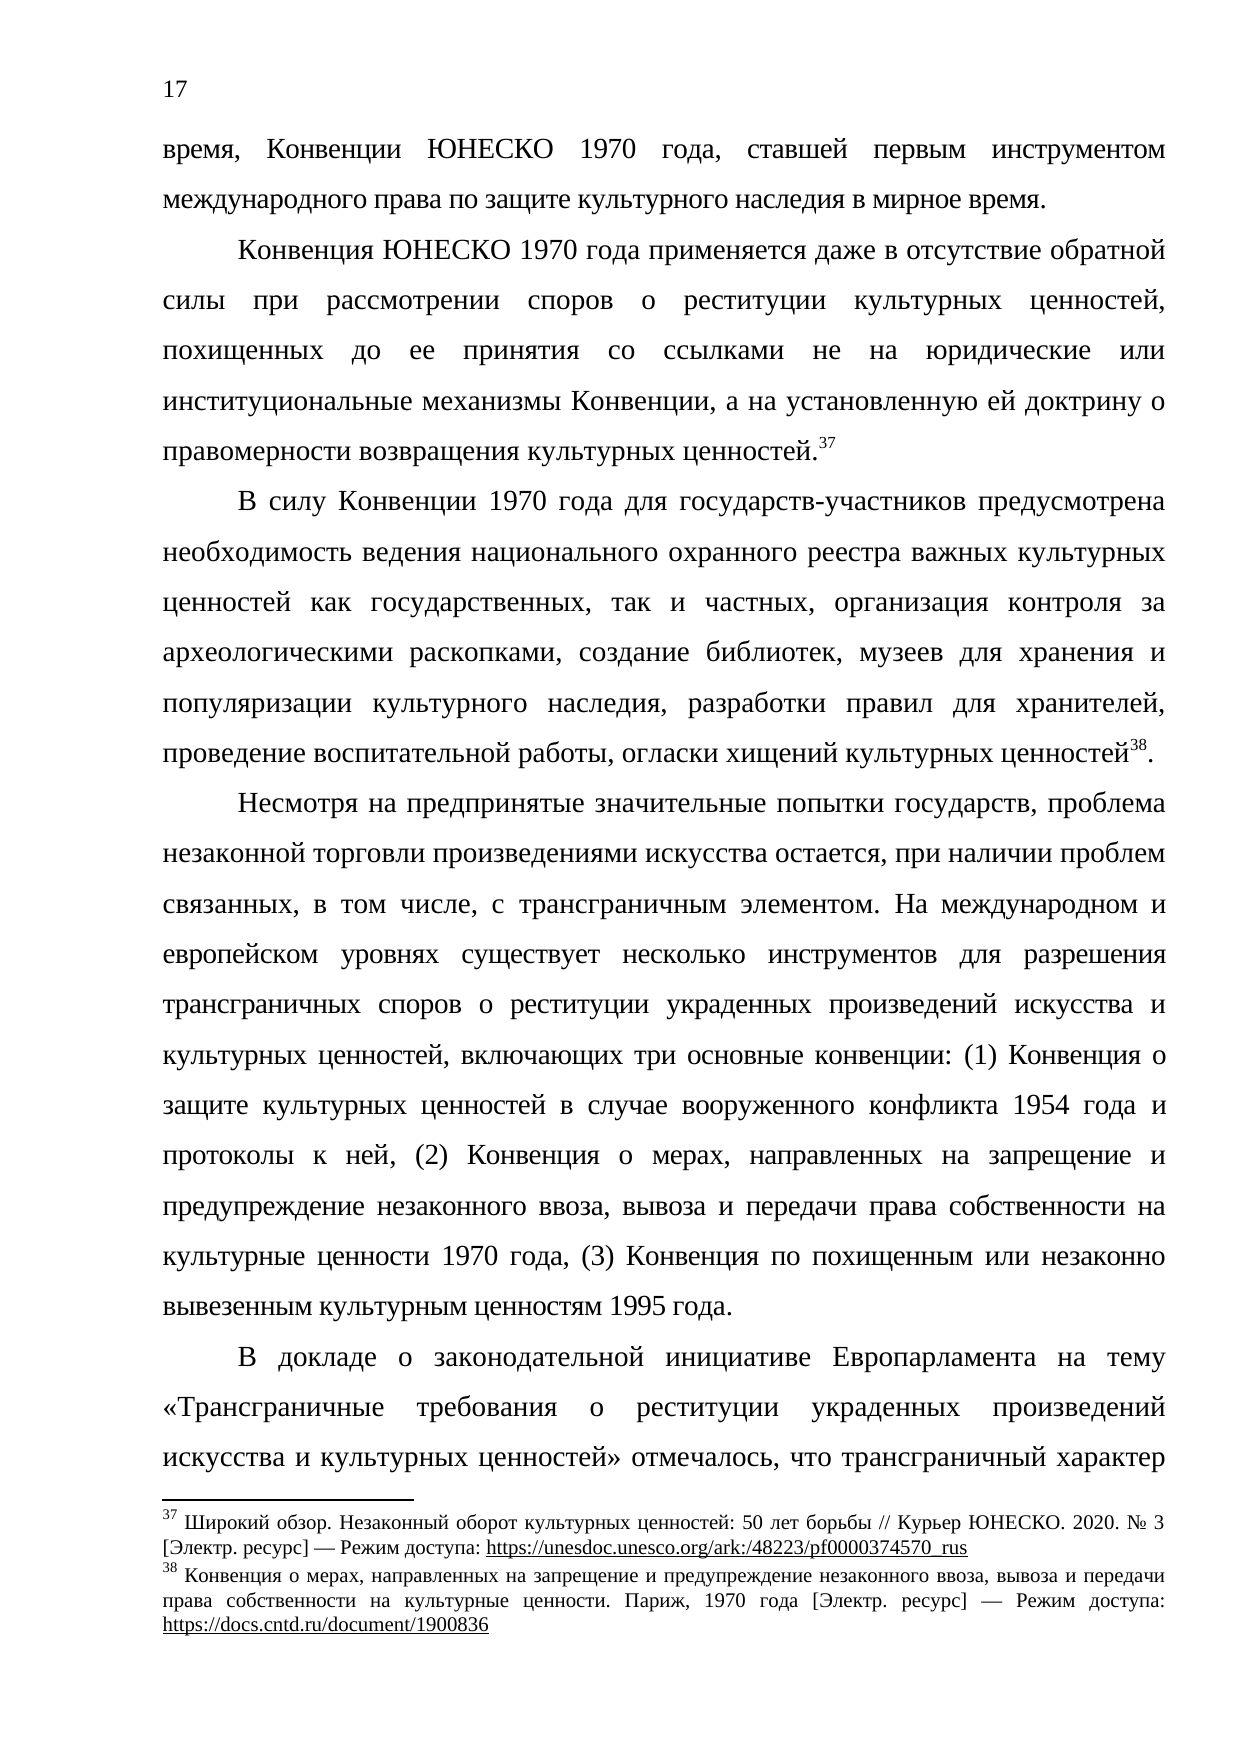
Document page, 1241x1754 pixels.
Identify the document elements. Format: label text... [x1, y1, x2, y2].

text Несмотря на предпринятые значительные попытки государств, проблема незаконной торговли произведениями искусства остается, при наличии проблем связанных, в том числе, с трансграничным элементом. На международном и европейском уровнях существует несколько инструментов для разрешения трансграничных споров о реституции украденных произведений искусства и культурных ценностей, включающих три основные конвенции: (1) Конвенция о защите культурных ценностей в случае вооруженного конфликта 1954 года и протоколы к ней, (2) Конвенция о мерах, направленных на запрещение и предупреждение незаконного ввоза, вывоза и передачи права собственности на культурные ценности 1970 года, (3) Конвенция по похищенным или незаконно вывезенным культурным ценностям 1995 года. [162, 785, 1167, 1322]
text В силу Конвенции 1970 года для государств-участников предусмотрена необходимость ведения национального охранного реестра важных культурных ценностей как государственных, так и частных, организация контроля за археологическими раскопками, создание библиотек, музеев для хранения и популяризации культурного наследия, разработки правил для хранителей, проведение воспитательной работы, огласки хищений культурных ценностей. [162, 483, 1167, 768]
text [162, 131, 1167, 215]
text Конвенция ЮНЕСКО 1970 года применяется даже в отсутствие обратной силы при рассмотрении споров о реституции культурных ценностей, похищенных до ее принятия со ссылками не на юридические или институциональные механизмы Конвенции, а на установленную ей доктрину о правомерности возвращения культурных ценностей. [162, 232, 1167, 467]
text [162, 1339, 1167, 1473]
